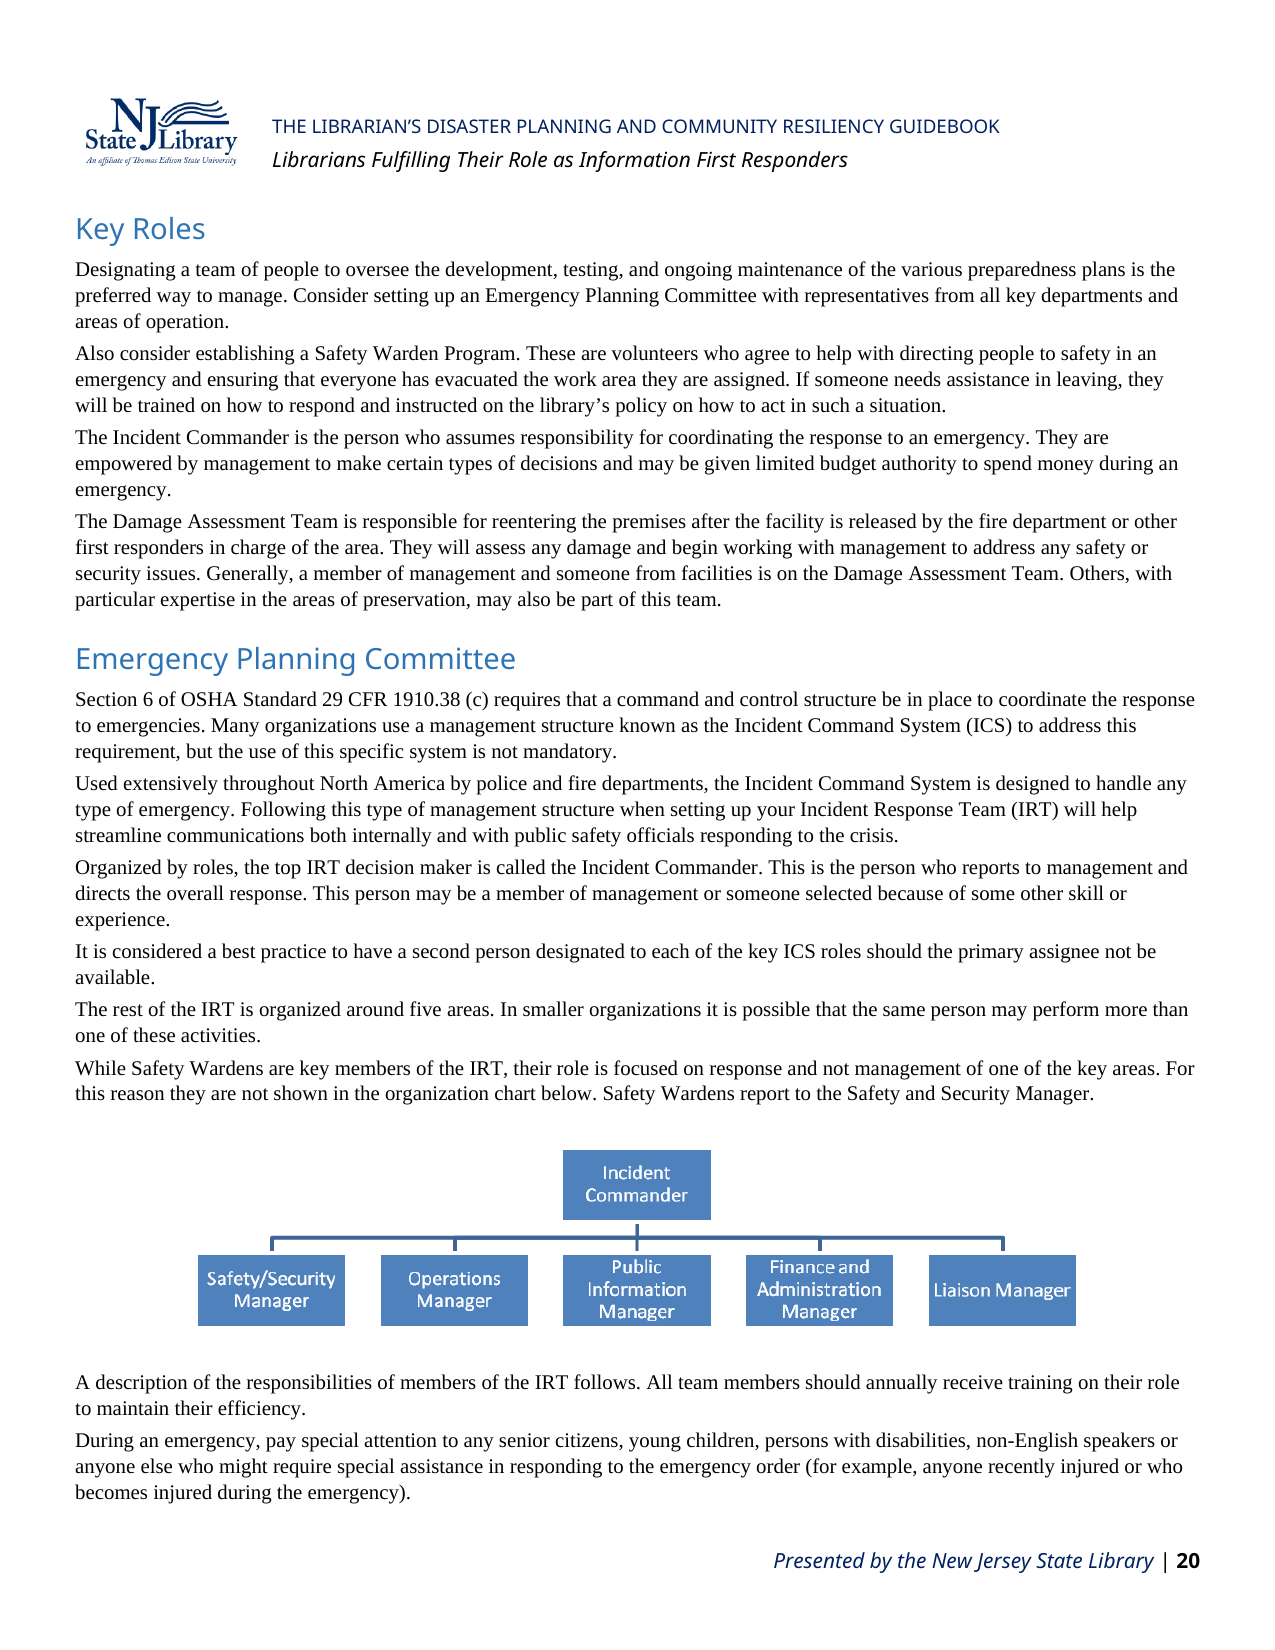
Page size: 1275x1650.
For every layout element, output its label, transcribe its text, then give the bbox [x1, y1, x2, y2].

picture [193, 1146, 1082, 1328]
text A description of the responsibilities of members of the IRT follows. All team members should annually receive training on their role to maintain their efficiency. [75, 1370, 1200, 1420]
text The Incident Commander is the person who assumes responsibility for coordinating the response to an emergency. They are empowered by management to make certain types of decisions and may be given limited budget authority to spend money during an emergency. [75, 425, 1200, 501]
picture [81, 93, 242, 171]
text Used extensively throughout North America by police and fire departments, the Incident Command System is designed to handle any type of emergency. Following this type of management structure when setting up your Incident Response Team (IRT) will help streamline communications both internally and with public safety officials responding to the crisis. [75, 771, 1200, 847]
subtitle Key Roles [75, 208, 1200, 248]
text Organized by roles, the top IRT decision maker is called the Incident Commander. This is the person who reports to management and directs the overall response. This person may be a member of management or someone selected because of some other skill or experience. [75, 855, 1200, 931]
text It is considered a best practice to have a second person designated to each of the key ICS roles should the primary assignee not be available. [75, 939, 1200, 989]
text The rest of the IRT is organized around five areas. In smaller organizations it is possible that the same person may perform more than one of these activities. [75, 997, 1200, 1047]
text Section 6 of OSHA Standard 29 CFR 1910.38 (c) requires that a command and control structure be in place to coordinate the response to emergencies. Many organizations use a management structure known as the Incident Command System (ICS) to address this requirement, but the use of this specific system is not mandatory. [75, 687, 1200, 763]
text The Damage Assessment Team is responsible for reentering the premises after the facility is released by the fire department or other first responders in charge of the area. They will assess any damage and begin working with management to address any safety or security issues. Generally, a member of management and someone from facilities is on the Damage Assessment Team. Others, with particular expertise in the areas of preservation, may also be part of this team. [75, 509, 1200, 611]
text While Safety Wardens are key members of the IRT, their role is focused on response and not management of one of the key areas. For this reason they are not shown in the organization chart below. Safety Wardens report to the Safety and Security Manager. [75, 1055, 1200, 1105]
text During an emergency, pay special attention to any senior citizens, young children, persons with disabilities, non-English speakers or anyone else who might require special assistance in responding to the emergency order (for example, anyone recently injured or who becomes injured during the emergency). [75, 1428, 1200, 1504]
text Also consider establishing a Safety Warden Program. These are volunteers who agree to help with directing people to safety in an emergency and ensuring that everyone has evacuated the work area they are assigned. If someone needs assistance in leaving, they will be trained on how to respond and instructed on the library’s policy on how to act in such a situation. [75, 341, 1200, 417]
text Designating a team of people to oversee the development, testing, and ongoing maintenance of the various preparedness plans is the preferred way to manage. Consider setting up an Emergency Planning Committee with representatives from all key departments and areas of operation. [75, 257, 1200, 333]
subtitle Emergency Planning Committee [75, 638, 1200, 678]
